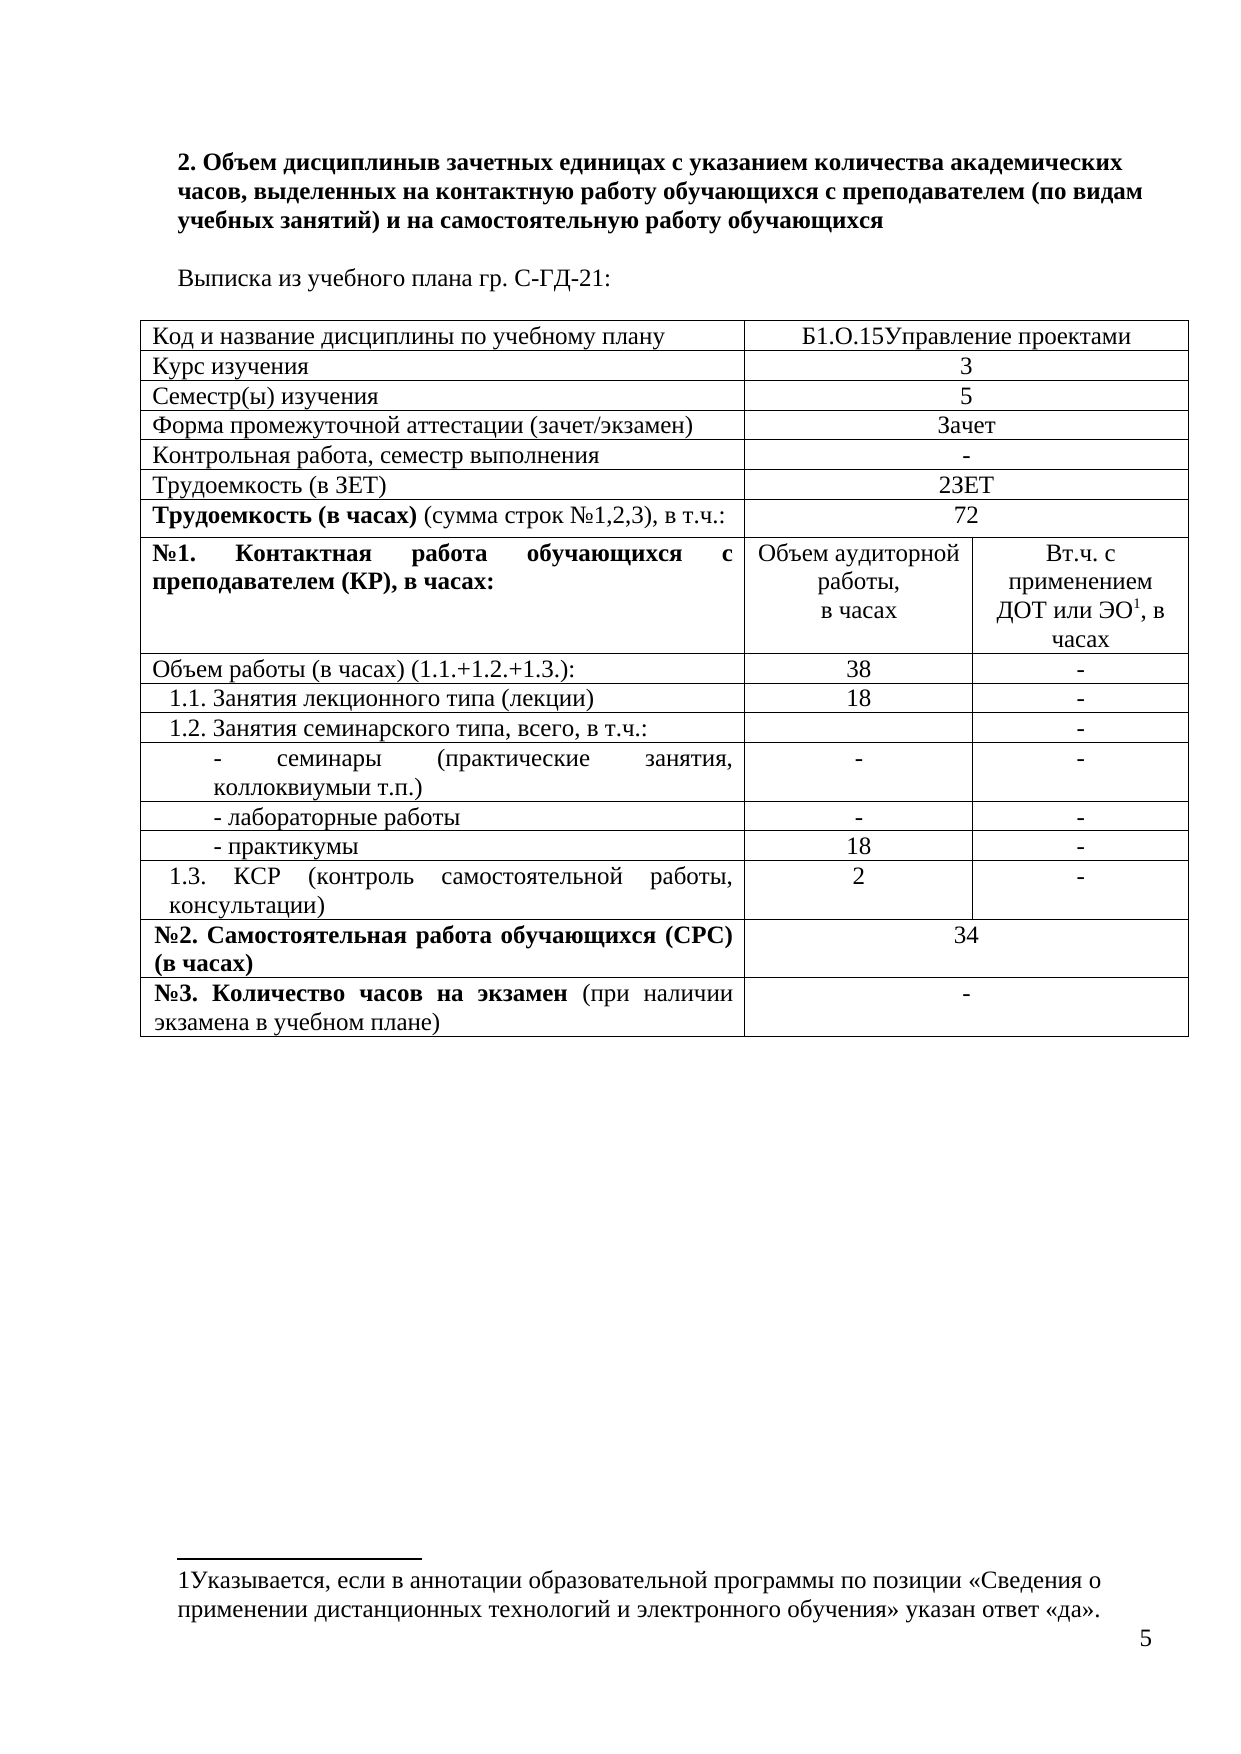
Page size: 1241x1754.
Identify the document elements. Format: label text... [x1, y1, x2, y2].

table_cell 2ЗЕТ [745, 470, 1188, 499]
table_cell Курс изучения [141, 351, 744, 380]
table_cell Контрольная работа, семестр выполнения [141, 440, 744, 469]
table_cell - лабораторные работы [141, 802, 744, 830]
table_header Б1.О.15Управление проектами [745, 321, 1188, 350]
table_cell Трудоемкость (в ЗЕТ) [141, 470, 744, 499]
table_cell 3 [745, 351, 1188, 380]
text Выписка из учебного плана гр. С-ГД-21: [177, 263, 1152, 291]
table_cell - практикумы [141, 831, 744, 860]
table_cell Вт.ч. с применением ДОТ или ЭО, в часах [973, 538, 1188, 653]
table_cell Зачет [745, 411, 1188, 439]
table_cell 72 [745, 500, 1188, 537]
table_cell 34 [745, 920, 1188, 977]
table_cell Семестр(ы) изучения [141, 381, 744, 409]
text 2. Объем дисциплиныв зачетных единицах с указанием количества академических часов, выделенных на контактную работу обучающихся с преподавателем (по видам учебных занятий) и на самостоятельную работу обучающихся [177, 147, 1152, 233]
table_cell - [745, 743, 972, 801]
table_cell 1.3. КСР (контроль самостоятельной работы, консультации) [141, 861, 744, 919]
table_cell - семинары (практические занятия, коллоквиумыи т.п.) [141, 743, 744, 801]
table_cell - [973, 861, 1188, 919]
table_cell Объем аудиторной работы, в часах [745, 538, 972, 653]
table_cell 1.1. Занятия лекционного типа (лекции) [141, 684, 744, 712]
table_cell - [973, 684, 1188, 712]
table_cell - [973, 654, 1188, 682]
table_cell 2 [745, 861, 972, 919]
table_cell 38 [745, 654, 972, 682]
table_cell Трудоемкость (в часах) (сумма строк №1,2,3), в т.ч.: [141, 500, 744, 537]
table_cell - [973, 831, 1188, 860]
table_cell Объем работы (в часах) (1.1.+1.2.+1.3.): [141, 654, 744, 682]
table_cell - [745, 802, 972, 830]
table_header Код и название дисциплины по учебному плану [141, 321, 744, 350]
table_cell №1. Контактная работа обучающихся с преподавателем (КР), в часах: [141, 538, 744, 653]
table_cell 5 [745, 381, 1188, 409]
table_cell - [973, 743, 1188, 801]
table_cell №3. Количество часов на экзамен (при наличии экзамена в учебном плане) [141, 978, 744, 1036]
table_cell Форма промежуточной аттестации (зачет/экзамен) [141, 411, 744, 439]
table_cell - [745, 440, 1188, 469]
table_cell - [745, 978, 1188, 1036]
table_cell [745, 713, 972, 742]
table_cell - [973, 802, 1188, 830]
table_cell - [973, 713, 1188, 742]
table_cell 18 [745, 831, 972, 860]
table_cell 18 [745, 684, 972, 712]
table_cell 1.2. Занятия семинарского типа, всего, в т.ч.: [141, 713, 744, 742]
table_cell №2. Самостоятельная работа обучающихся (СРС) (в часах) [141, 920, 744, 977]
